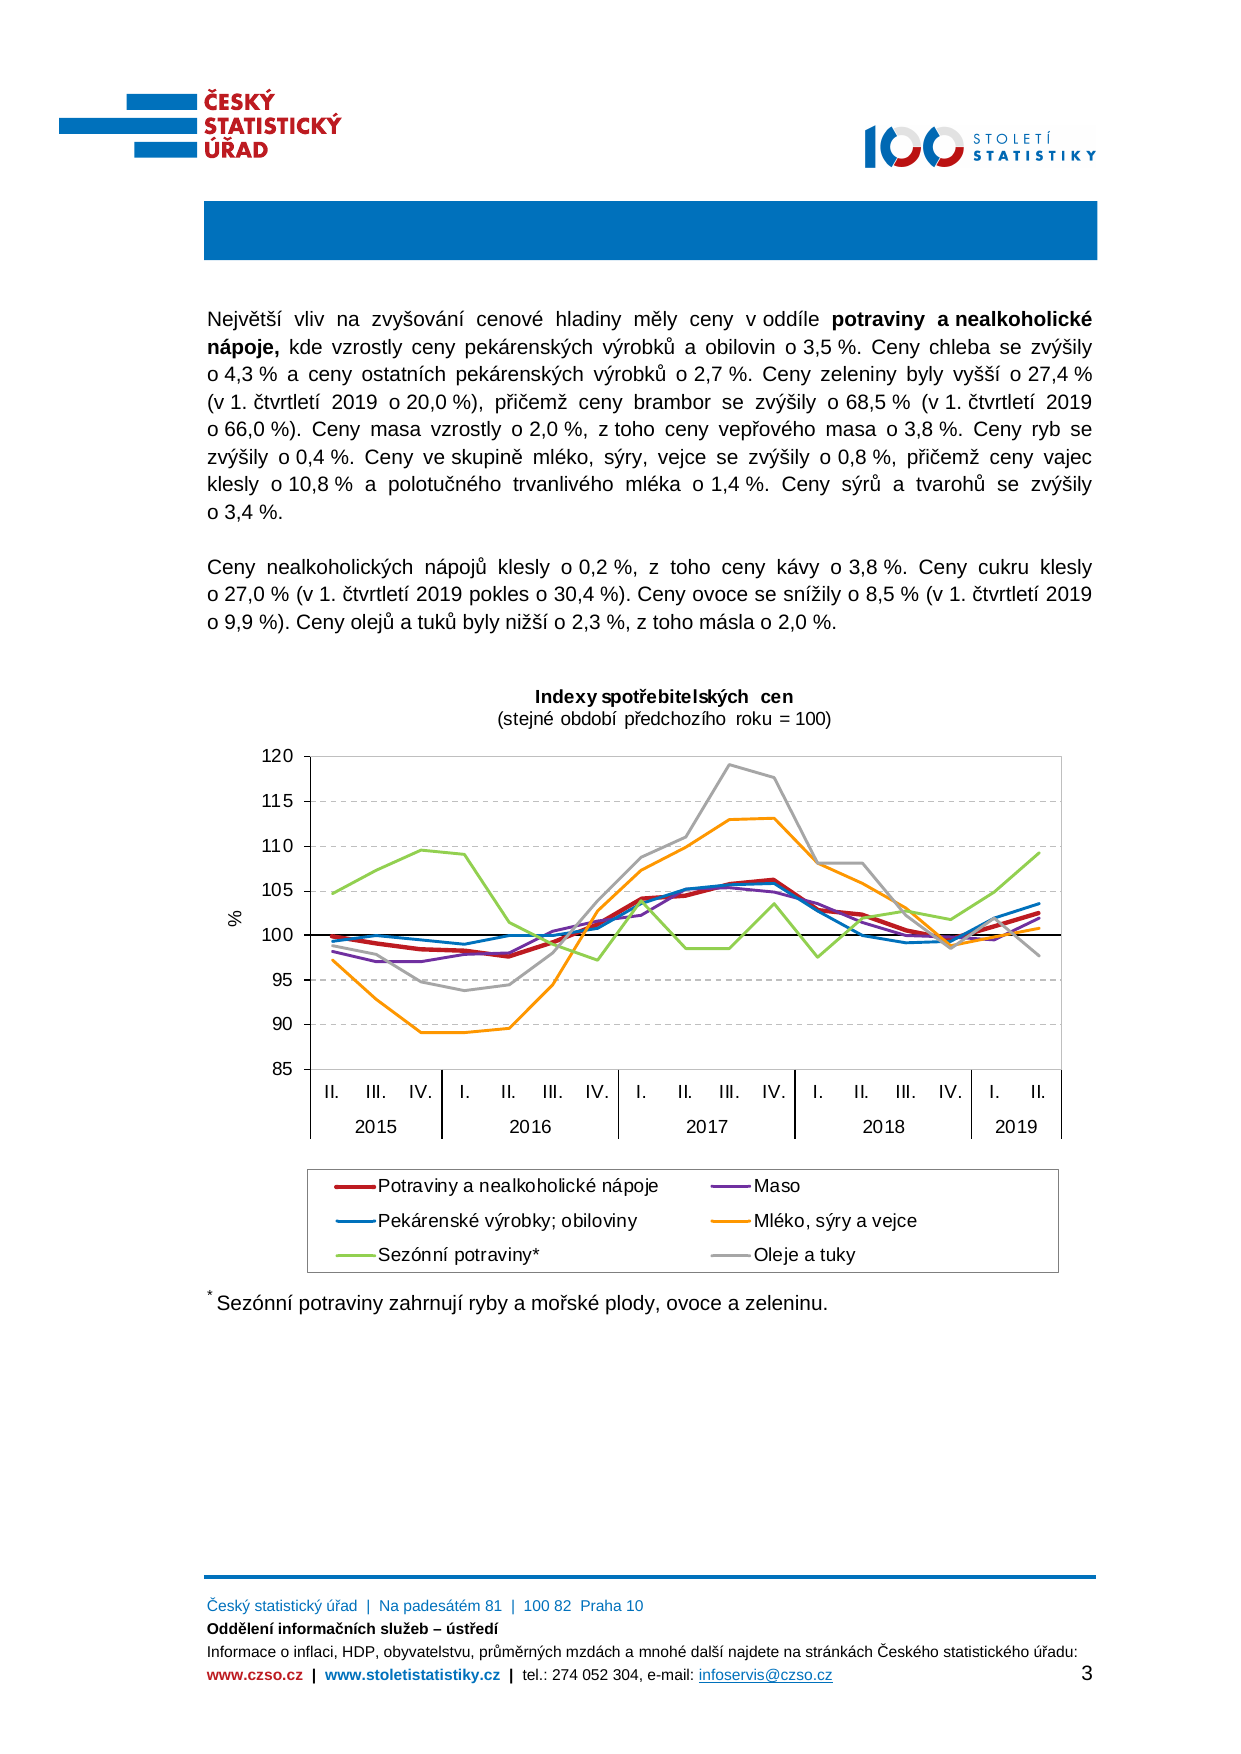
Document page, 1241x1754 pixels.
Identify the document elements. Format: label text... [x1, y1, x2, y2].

text Největší vliv na zvyšování cenové hladiny měly ceny v oddíle potraviny a nealkoholické nápoje, kde vzrostly ceny pekárenských výrobků a obilovin o 3,5 %. Ceny chleba se zvýšily o 4,3 % a ceny ostatních pekárenských výrobků o 2,7 %. Ceny zeleniny byly vyšší o 27,4 % (v 1. čtvrtletí 2019 o 20,0 %), přičemž ceny brambor se zvýšily o 68,5 % (v 1. čtvrtletí 2019 o 66,0 %). Ceny masa vzrostly o 2,0 %, z toho ceny vepřového masa o 3,8 %. Ceny ryb se zvýšily o 0,4 %. Ceny ve skupině mléko, sýry, vejce se zvýšily o 0,8 %, přičemž ceny vajec klesly o 10,8 % a polotučného trvanlivého mléka o 1,4 %. Ceny sýrů a tvarohů se zvýšily o 3,4 %. [207, 307, 1092, 523]
picture [865, 125, 1096, 168]
text Ceny nealkoholických nápojů klesly o 0,2 %, z toho ceny kávy o 3,8 %. Ceny cukru klesly o 27,0 % (v 1. čtvrtletí 2019 pokles o 30,4 %). Ceny ovoce se snížily o 8,5 % (v 1. čtvrtletí 2019 o 9,9 %). Ceny olejů a tuků byly nižší o 2,3 %, z toho másla o 2,0 %. [207, 554, 1092, 633]
text * Sezónní potraviny zahrnují ryby a mořské plody, ovoce a zeleninu. [207, 1287, 1092, 1316]
